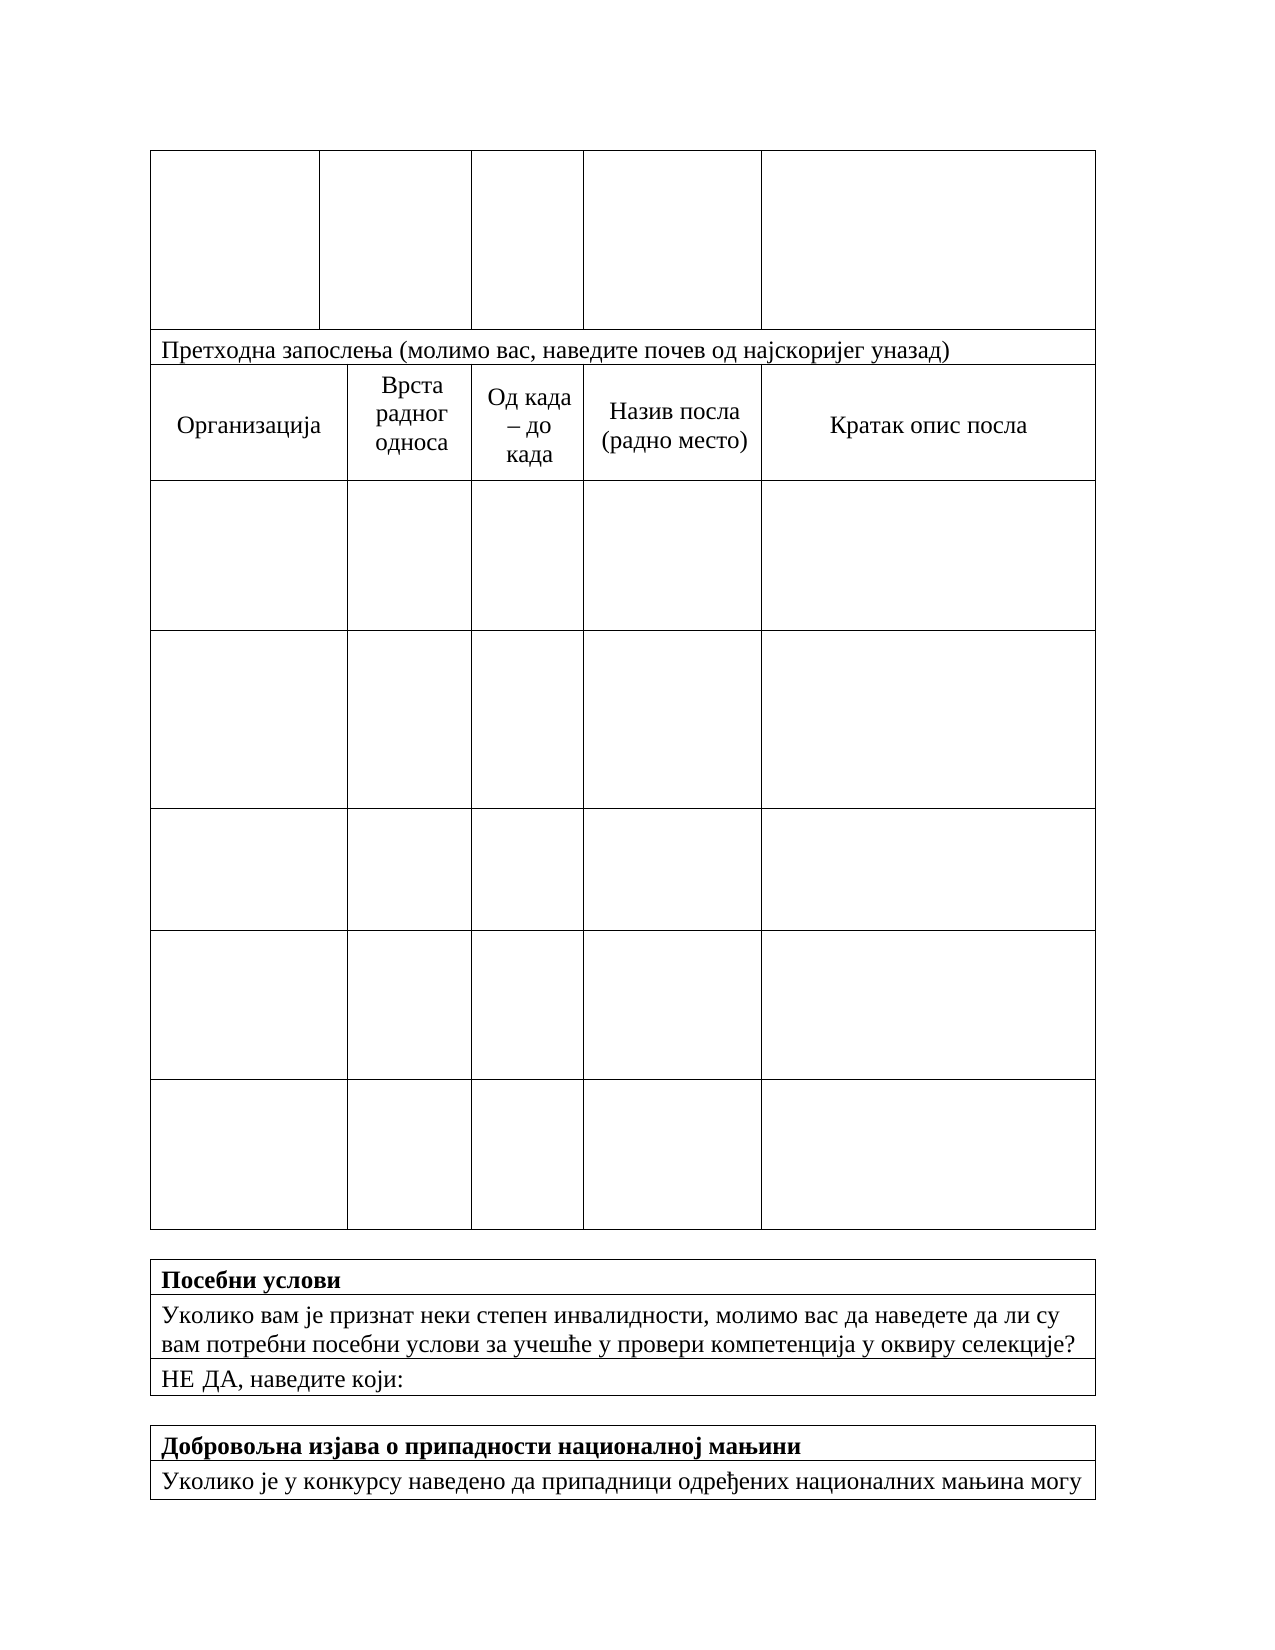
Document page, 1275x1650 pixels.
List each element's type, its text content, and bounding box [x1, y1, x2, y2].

table_cell [348, 631, 471, 808]
table_cell [348, 931, 471, 1079]
table_cell [151, 809, 347, 929]
table_cell [348, 481, 471, 630]
table_cell [151, 1080, 347, 1229]
table_cell [472, 931, 583, 1079]
table_cell [151, 931, 347, 1079]
table_cell [762, 631, 1095, 808]
table_cell Претходна запослења (молимо вас, наведите почев од најскоријег уназад) [151, 330, 1095, 363]
table_cell [584, 931, 761, 1079]
table_cell [472, 631, 583, 808]
table_cell [762, 481, 1095, 630]
table_cell [472, 809, 583, 929]
table_cell [762, 809, 1095, 929]
table_cell Организација [151, 365, 347, 480]
table_cell [151, 481, 347, 630]
table_cell [320, 151, 471, 329]
table_cell Кратак опис посла [762, 365, 1095, 480]
table_cell [762, 1080, 1095, 1229]
table_cell [584, 809, 761, 929]
table_cell [584, 631, 761, 808]
table_cell [584, 151, 761, 329]
table_cell [472, 1080, 583, 1229]
table_cell [584, 1080, 761, 1229]
table_cell НЕ ДА, наведите који: [151, 1359, 1095, 1395]
table_cell [584, 481, 761, 630]
table_cell Уколико вам је признат неки степен инвалидности, молимо вас да наведете да ли су вам потребни посебни услови за учешће у провери компетенција у оквиру селекције? [151, 1295, 1095, 1358]
table_cell [348, 809, 471, 929]
table_cell [151, 151, 319, 329]
table_cell [762, 151, 1095, 329]
table_cell [472, 151, 583, 329]
table_cell [151, 631, 347, 808]
table_cell [348, 1080, 471, 1229]
table_cell Назив посла (радно место) [584, 365, 761, 480]
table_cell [151, 1461, 1095, 1499]
table_cell Врста радног односа [348, 365, 471, 480]
table_header Добровољна изјава о припадности националној мањини [151, 1426, 1095, 1460]
table_cell Од када – до када [472, 365, 583, 480]
table_cell [762, 931, 1095, 1079]
table_cell [472, 481, 583, 630]
table_header Посебни услови [151, 1260, 1095, 1294]
